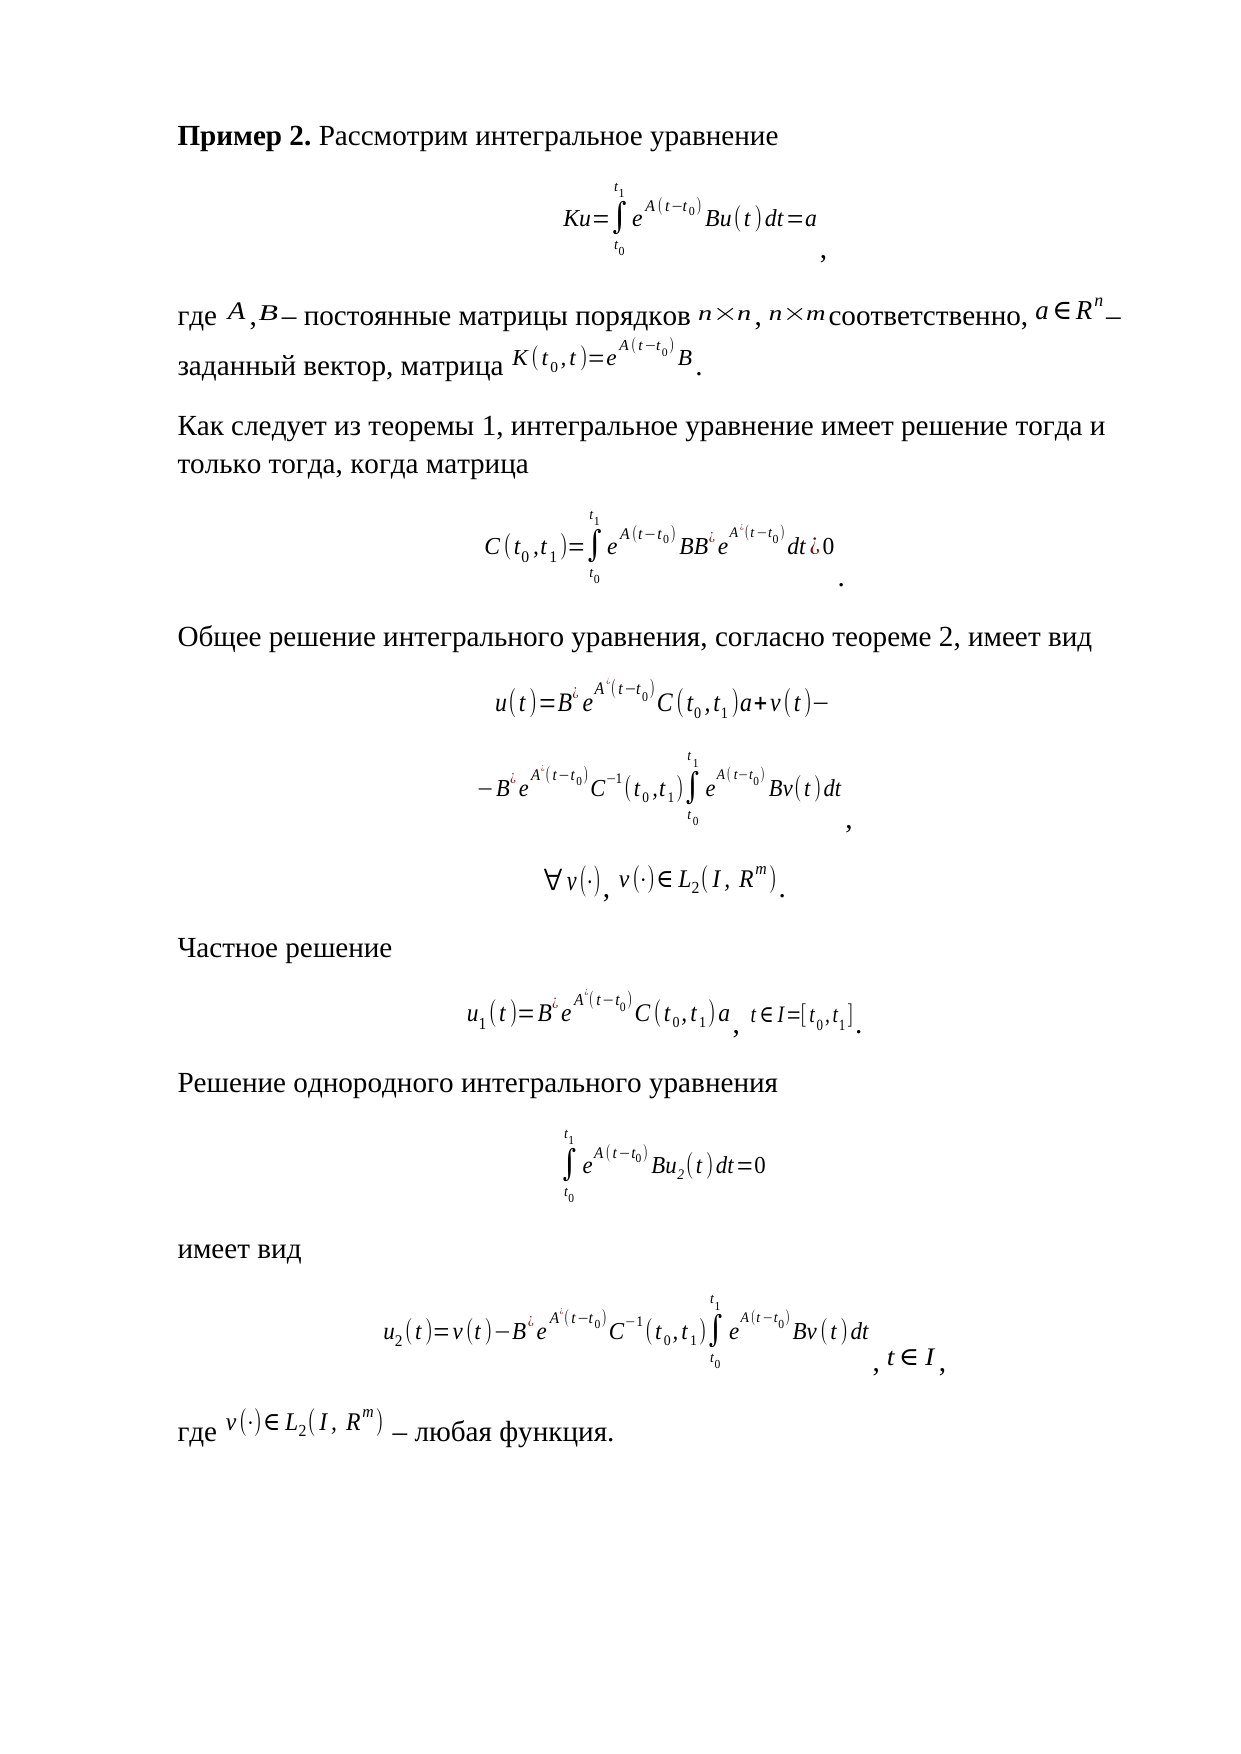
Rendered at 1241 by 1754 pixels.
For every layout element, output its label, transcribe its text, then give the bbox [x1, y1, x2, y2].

text Пример 2. Рассмотрим интегральное уравнение [177, 118, 1152, 152]
text . [177, 506, 1152, 593]
text , [177, 177, 1152, 265]
text Общее решение интегрального уравнения, согласно теореме 2, имеет вид [177, 619, 1152, 652]
text Частное решение [177, 930, 1152, 963]
text Как следует из теоремы 1, интегральное уравнение имеет решение тогда и только тогда, когда матрица [177, 408, 1152, 480]
text где – любая функция. [177, 1403, 1152, 1447]
text , . [177, 989, 1152, 1039]
text Решение однородного интегрального уравнения [177, 1065, 1152, 1099]
text , [177, 747, 1152, 834]
text , . [177, 860, 1152, 904]
text имеет вид [177, 1231, 1152, 1264]
text где ,– постоянные матрицы порядков , соответственно, – заданный вектор, матрица . [177, 291, 1152, 382]
text , , [177, 1290, 1152, 1378]
